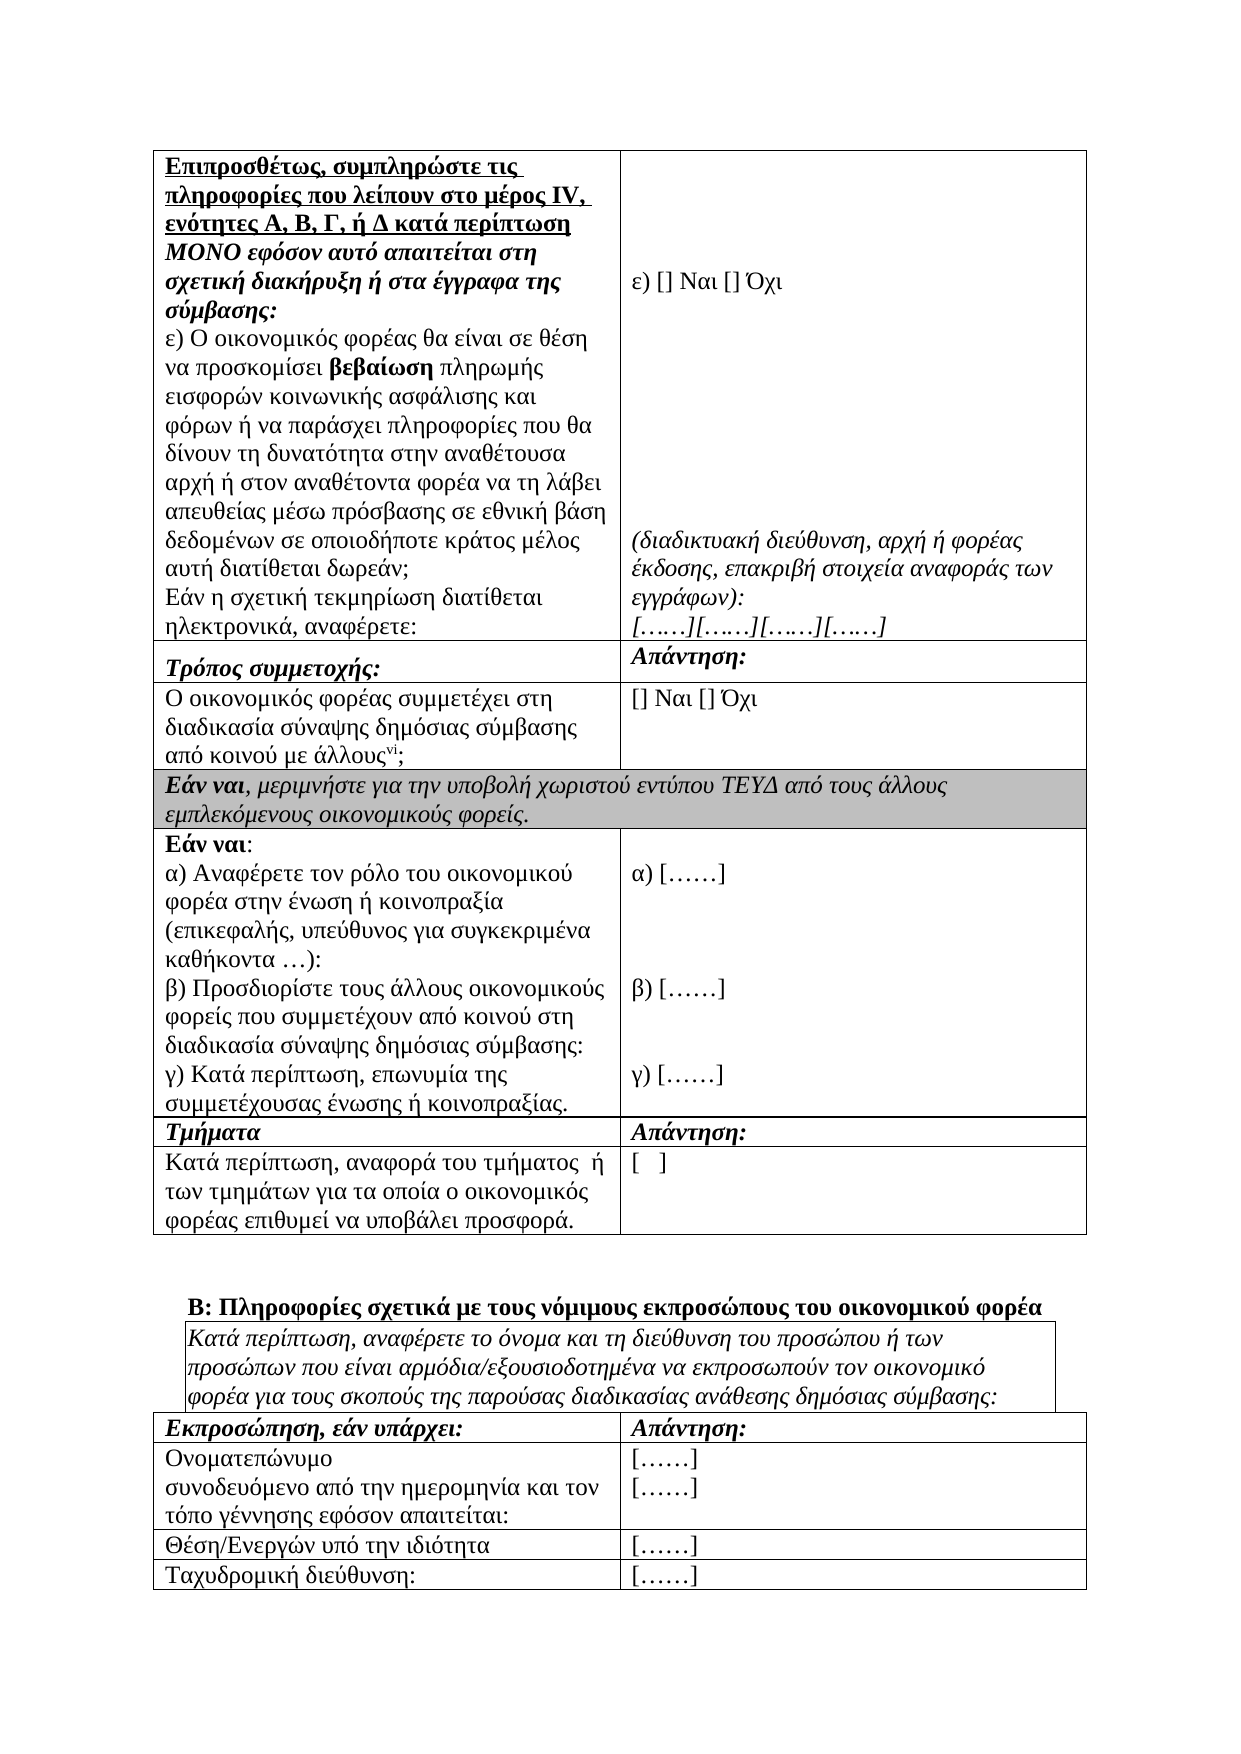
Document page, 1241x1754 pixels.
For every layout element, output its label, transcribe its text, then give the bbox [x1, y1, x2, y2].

table_header Απάντηση: [621, 1413, 1086, 1442]
table_cell [……] [621, 1560, 1086, 1589]
table_cell Κατά περίπτωση, αναφορά του τμήματος ή των τμημάτων για τα οποία ο οικονομικός φορέας επιθυμεί να υποβάλει προσφορά. [154, 1147, 620, 1233]
table_cell Τμήματα [154, 1118, 620, 1146]
table_cell Εάν ναι: α) Αναφέρετε τον ρόλο του οικονομικού φορέα στην ένωση ή κοινοπραξία (επικεφαλής, υπεύθυνος για συγκεκριμένα καθήκοντα …): β) Προσδιορίστε τους άλλους οικονομικούς φορείς που συμμετέχουν από κοινού στη διαδικασία σύναψης δημόσιας σύμβασης: γ) Κατά περίπτωση, επωνυμία της συμμετέχουσας ένωσης ή κοινοπραξίας. [154, 829, 620, 1116]
table_cell Απάντηση: [621, 641, 1086, 682]
table_cell Απάντηση: [621, 1118, 1086, 1146]
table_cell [621, 151, 1086, 640]
table_cell Ονοματεπώνυμο συνοδευόμενο από την ημερομηνία και τον τόπο γέννησης εφόσον απαιτείται: [154, 1443, 620, 1529]
table_cell α) [……] β) [……] γ) [……] [621, 829, 1086, 1116]
table_cell Εάν ναι, μεριμνήστε για την υποβολή χωριστού εντύπου ΤΕΥΔ από τους άλλους εμπλεκόμενους οικονομικούς φορείς. [154, 770, 1086, 828]
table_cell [154, 151, 620, 640]
table_cell [……] [621, 1530, 1086, 1559]
text Β: Πληροφορίες σχετικά με τους νόμιμους εκπροσώπους του οικονομικού φορέα [187, 1292, 1053, 1321]
table_header Εκπροσώπηση, εάν υπάρχει: [154, 1413, 620, 1442]
table_cell Τρόπος συμμετοχής: [154, 641, 620, 682]
table_cell [……] [……] [621, 1443, 1086, 1529]
table_cell Θέση/Ενεργών υπό την ιδιότητα [154, 1530, 620, 1559]
table_cell Ο οικονομικός φορέας συμμετέχει στη διαδικασία σύναψης δημόσιας σύμβασης από κοινού με άλλους; [154, 683, 620, 769]
table_cell [ ] [621, 1147, 1086, 1233]
table_cell Ταχυδρομική διεύθυνση: [154, 1560, 620, 1589]
table_cell [] Ναι [] Όχι [621, 683, 1086, 769]
text Κατά περίπτωση, αναφέρετε το όνομα και τη διεύθυνση του προσώπου ή των προσώπων που είναι αρμόδια/εξουσιοδοτημένα να εκπροσωπούν τον οικονομικό φορέα για τους σκοπούς της παρούσας διαδικασίας ανάθεσης δημόσιας σύμβασης: [186, 1322, 1055, 1412]
